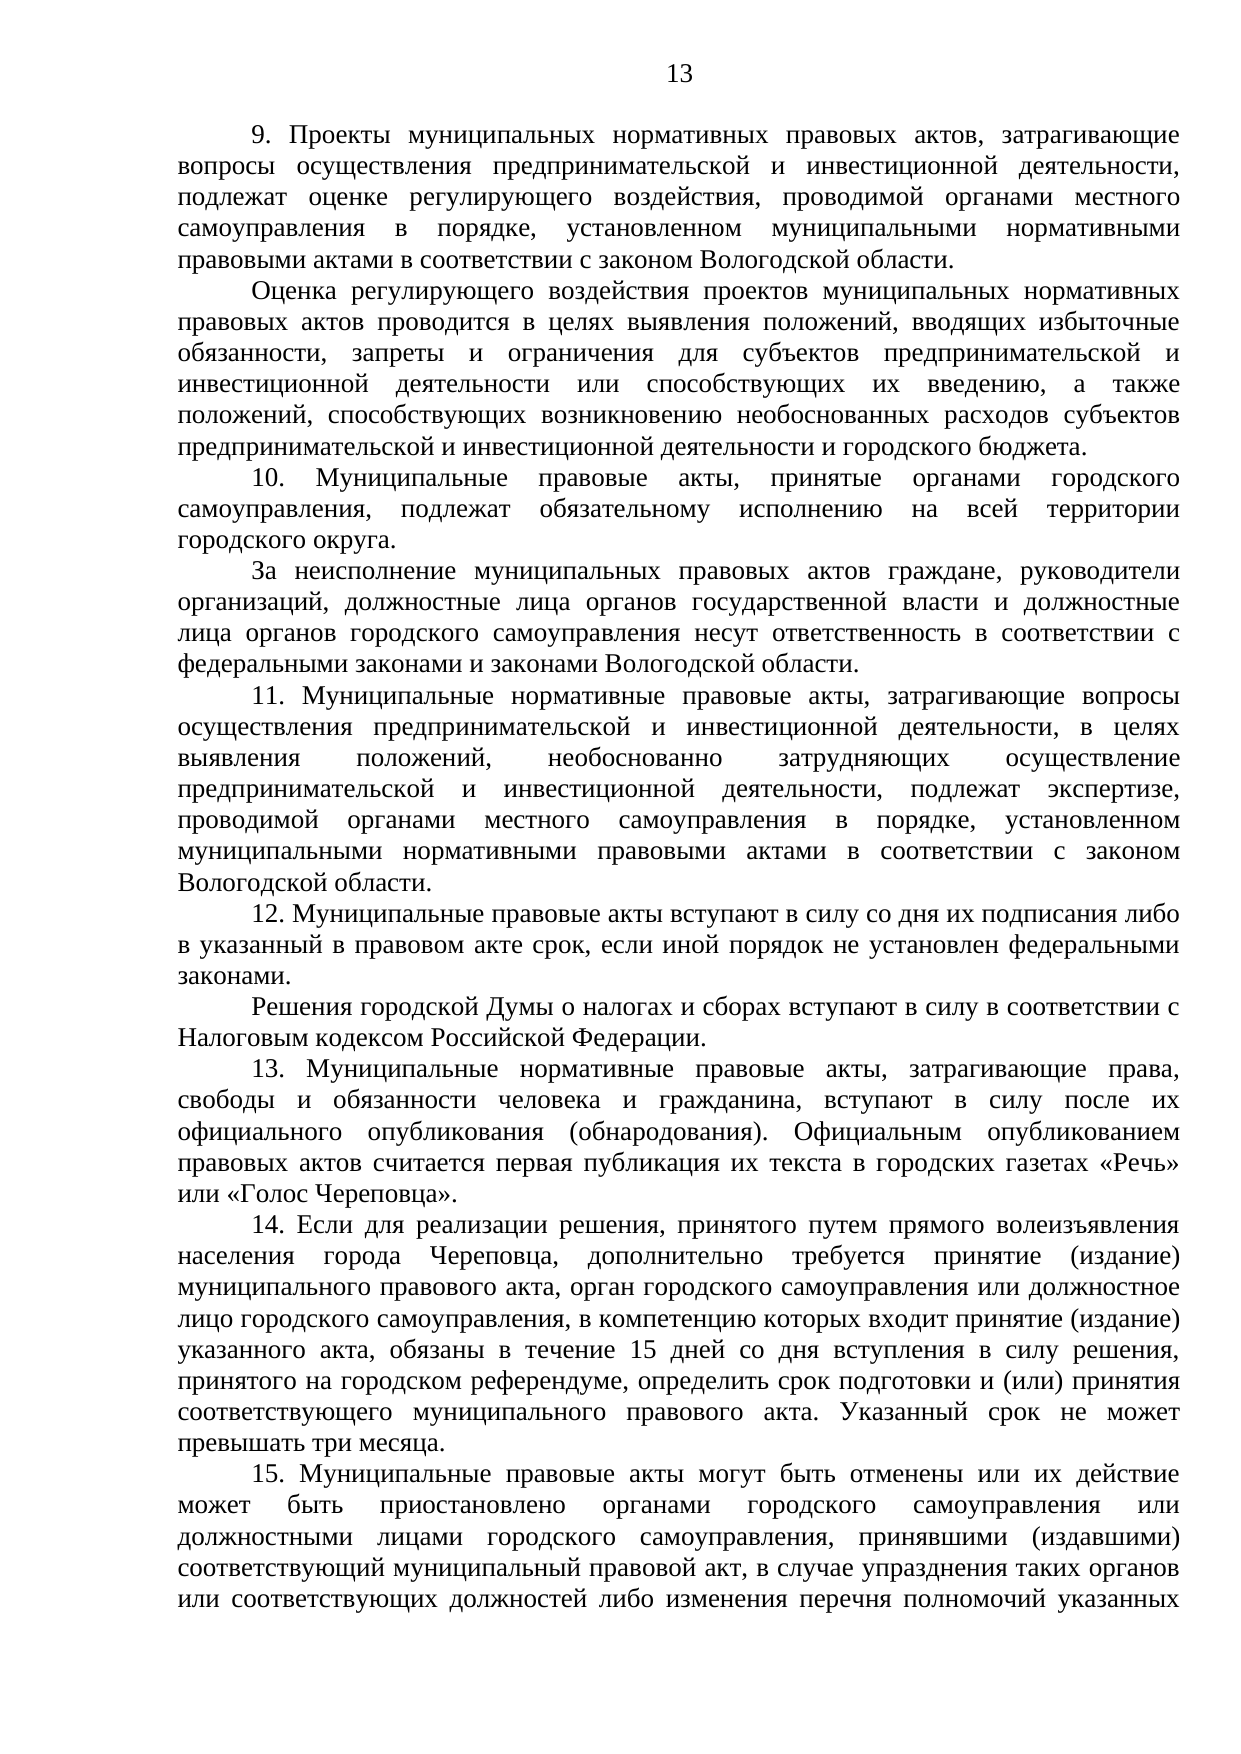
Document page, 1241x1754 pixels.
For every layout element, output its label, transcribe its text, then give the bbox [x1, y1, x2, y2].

text Решения городской Думы о налогах и сборах вступают в силу в соответствии с Налоговым кодексом Российской Федерации. [177, 990, 1181, 1052]
text 14. Если для реализации решения, принятого путем прямого волеизъявления населения города Череповца, дополнительно требуется принятие (издание) муниципального правового акта, орган городского самоуправления или должностное лицо городского самоуправления, в компетенцию которых входит принятие (издание) указанного акта, обязаны в течение 15 дней со дня вступления в силу решения, принятого на городском референдуме, определить срок подготовки и (или) принятия соответствующего муниципального правового акта. Указанный срок не может превышать три месяца. [177, 1208, 1181, 1457]
text За неисполнение муниципальных правовых актов граждане, руководители организаций, должностные лица органов государственной власти и должностные лица органов городского самоуправления несут ответственность в соответствии с федеральными законами и законами Вологодской области. [177, 554, 1181, 679]
text 12. Муниципальные правовые акты вступают в силу со дня их подписания либо в указанный в правовом акте срок, если иной порядок не установлен федеральными законами. [177, 897, 1181, 990]
text Оценка регулирующего воздействия проектов муниципальных нормативных правовых актов проводится в целях выявления положений, вводящих избыточные обязанности, запреты и ограничения для субъектов предпринимательской и инвестиционной деятельности или способствующих их введению, а также положений, способствующих возникновению необоснованных расходов субъектов предпринимательской и инвестиционной деятельности и городского бюджета. [177, 274, 1181, 461]
text 13. Муниципальные нормативные правовые акты, затрагивающие права, свободы и обязанности человека и гражданина, вступают в силу после их официального опубликования (обнародования). Официальным опубликованием правовых актов считается первая публикация их текста в городских газетах «Речь» или «Голос Череповца». [177, 1052, 1181, 1208]
text 11. Муниципальные нормативные правовые акты, затрагивающие вопросы осуществления предпринимательской и инвестиционной деятельности, в целях выявления положений, необоснованно затрудняющих осуществление предпринимательской и инвестиционной деятельности, подлежат экспертизе, проводимой органами местного самоуправления в порядке, установленном муниципальными нормативными правовыми актами в соответствии с законом Вологодской области. [177, 679, 1181, 897]
text 10. Муниципальные правовые акты, принятые органами городского самоуправления, подлежат обязательному исполнению на всей территории городского округа. [177, 461, 1181, 554]
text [177, 1457, 1181, 1613]
text 9. Проекты муниципальных нормативных правовых актов, затрагивающие вопросы осуществления предпринимательской и инвестиционной деятельности, подлежат оценке регулирующего воздействия, проводимой органами местного самоуправления в порядке, установленном муниципальными нормативными правовыми актами в соответствии с законом Вологодской области. [177, 118, 1181, 274]
